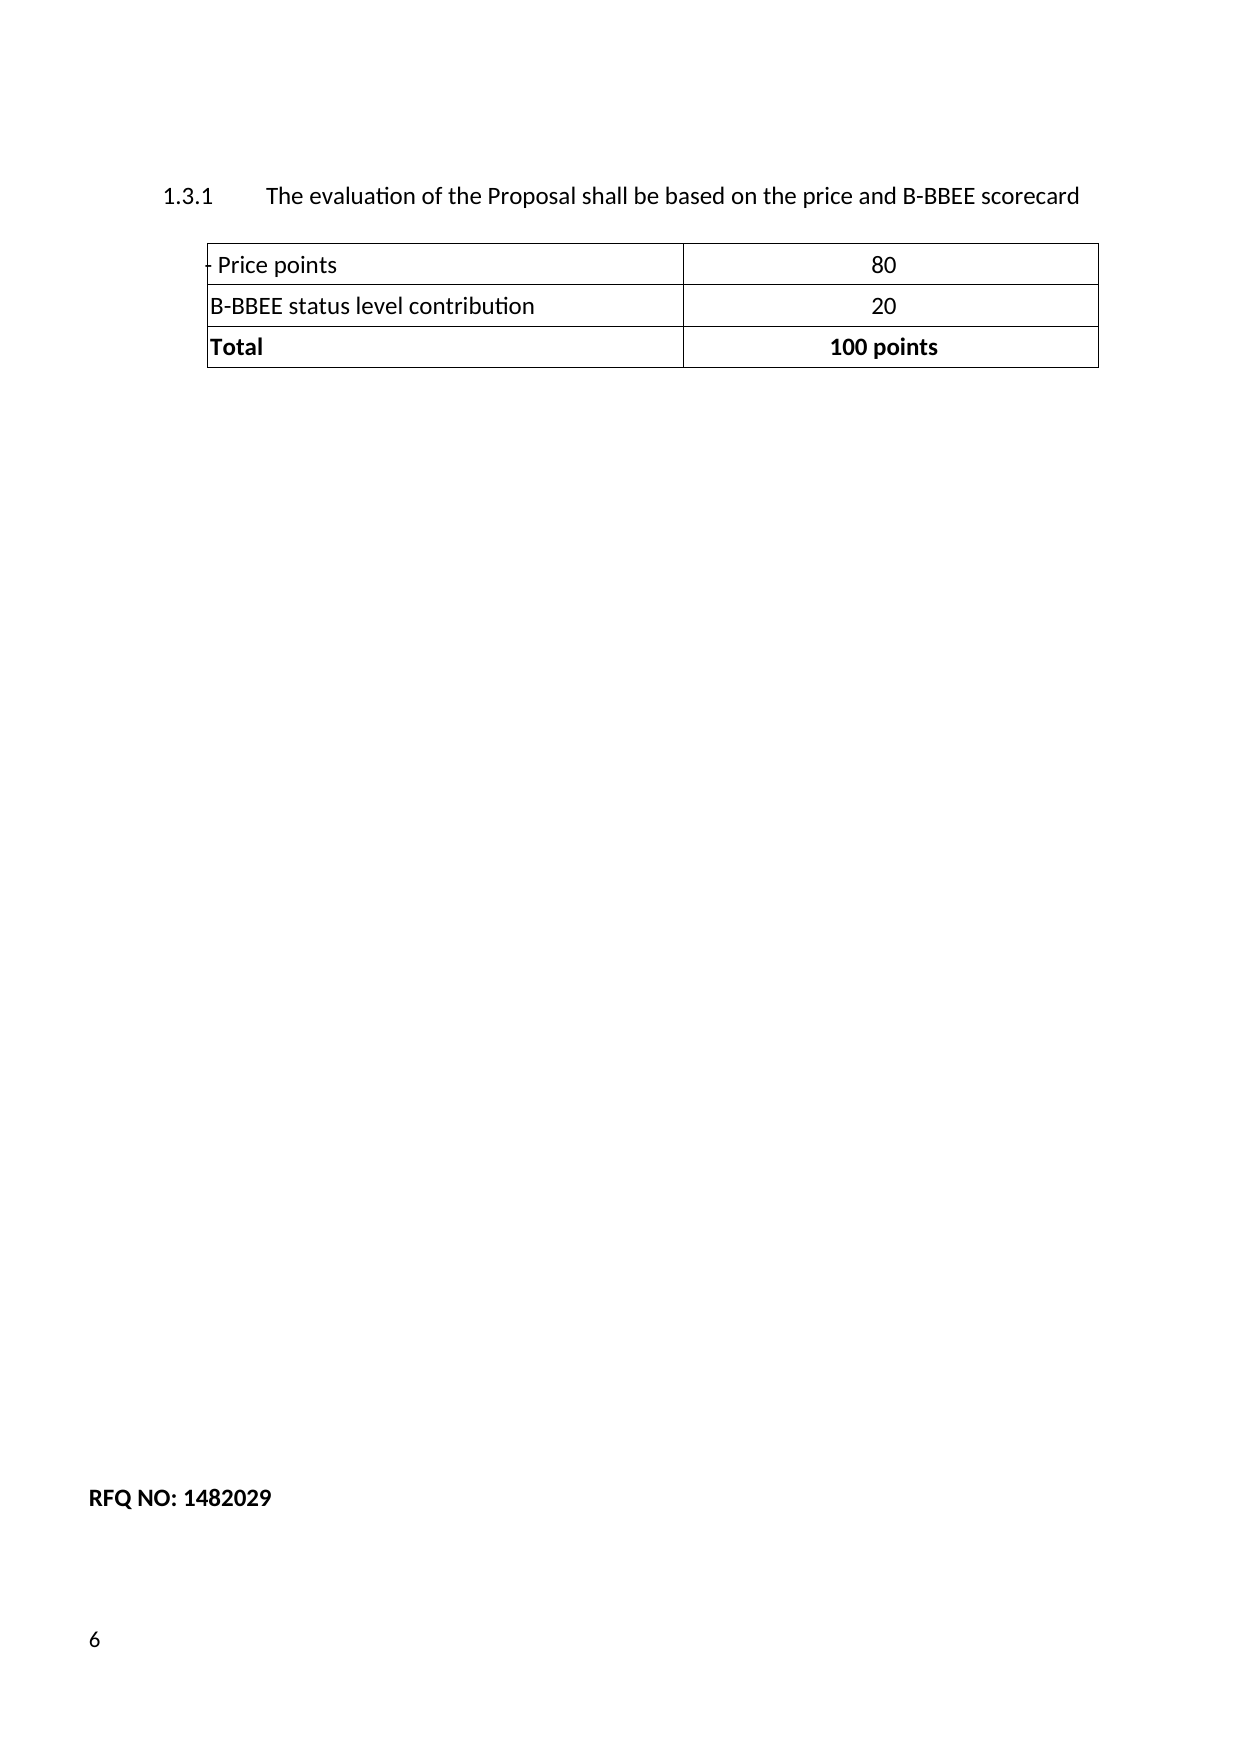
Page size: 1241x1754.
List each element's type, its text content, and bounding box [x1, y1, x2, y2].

table_header 80 [684, 244, 1098, 284]
text RFQ NO: 1482029 [89, 1482, 1166, 1512]
table_cell 100 points [684, 327, 1098, 367]
table_cell B-BBEE status level contribution [208, 285, 683, 326]
table_cell Total [208, 327, 683, 367]
text 1.3.1 The evaluation of the Proposal shall be based on the price and B-BBEE scorecard [162, 181, 1181, 211]
table_header - Price points [208, 244, 683, 284]
table_cell 20 [684, 285, 1098, 326]
